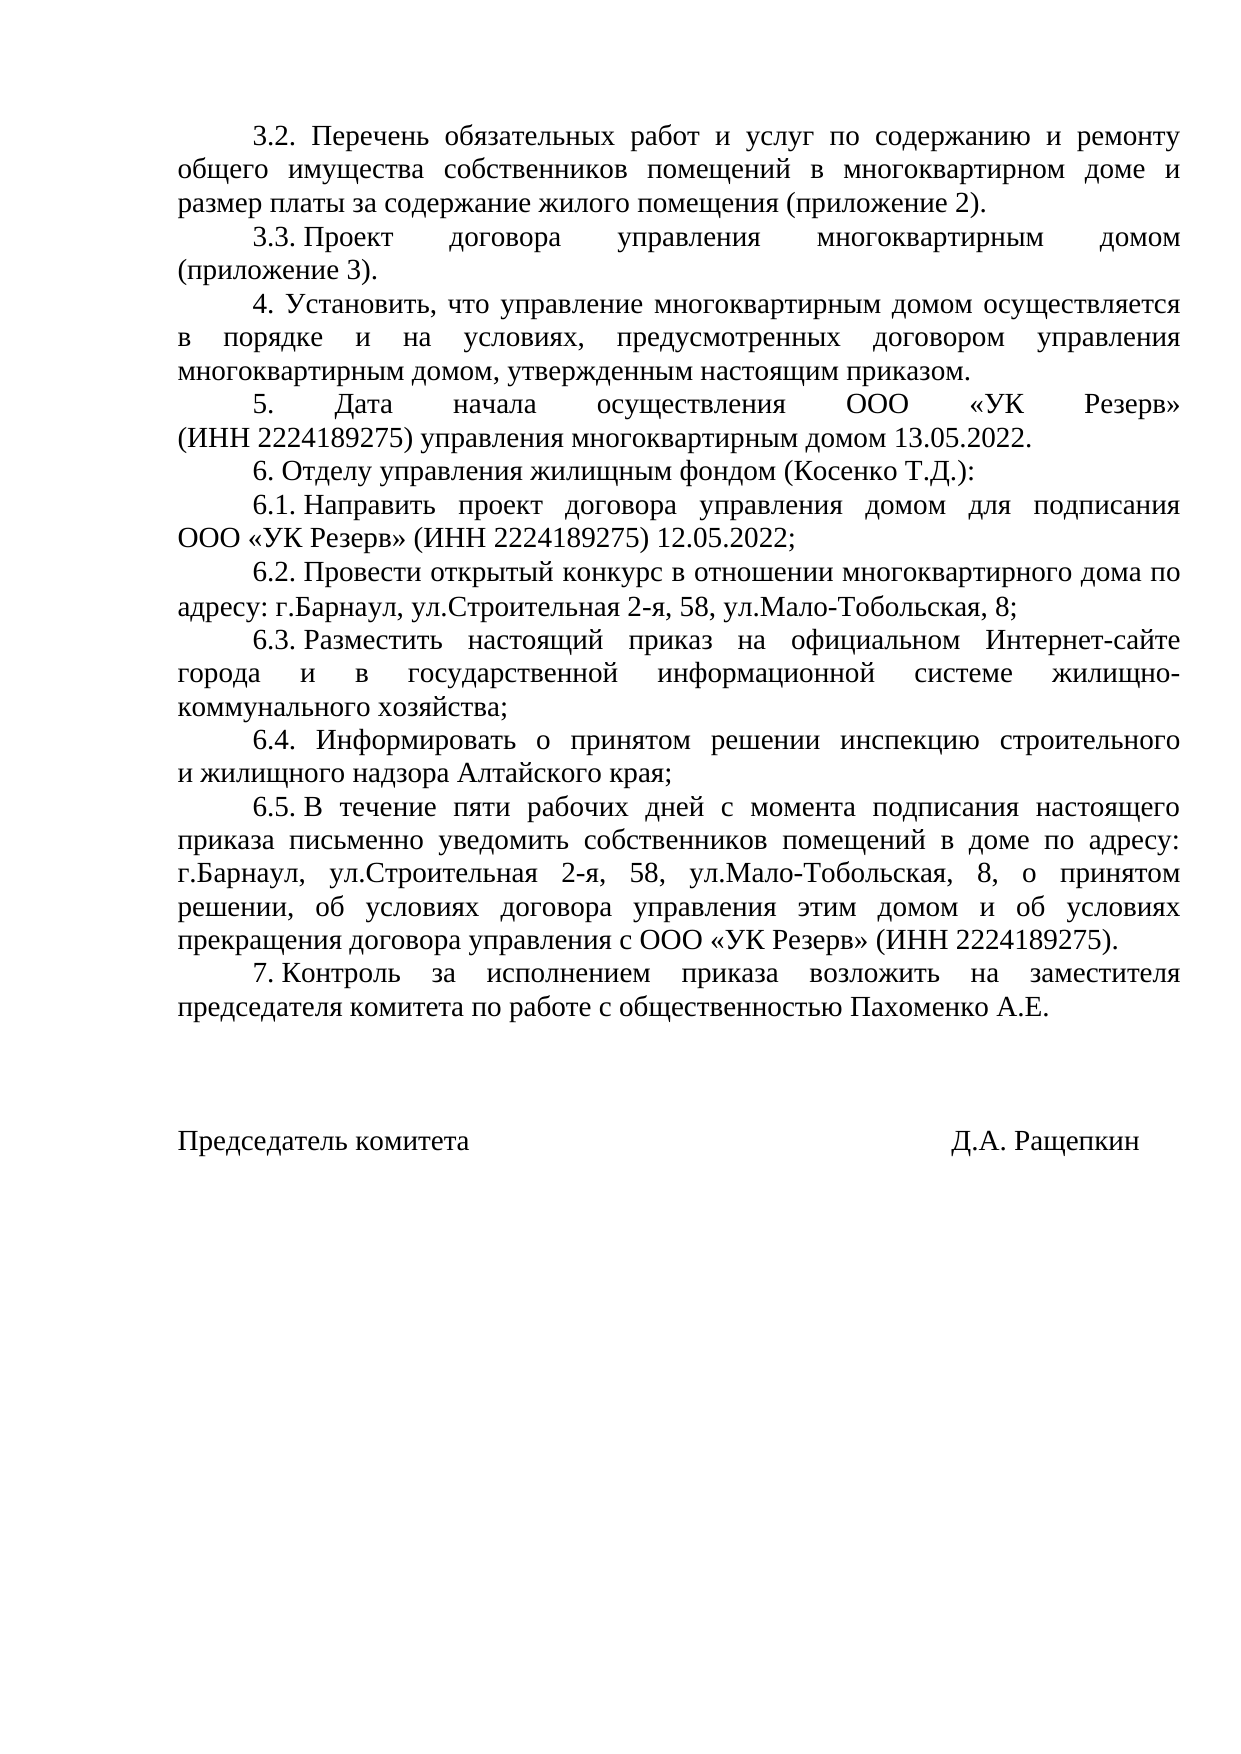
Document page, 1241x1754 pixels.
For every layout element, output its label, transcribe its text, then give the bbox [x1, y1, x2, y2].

text 3.2. Перечень обязательных работ и услуг по содержанию и ремонту общего имущества собственников помещений в многоквартирном доме и размер платы за содержание жилого помещения (приложение 2). [177, 118, 1181, 219]
text 3.3. Проект договора управления многоквартирным домом (приложение 3). [177, 219, 1181, 286]
text 6.5. В течение пяти рабочих дней с момента подписания настоящего приказа письменно уведомить собственников помещений в доме по адресу: г.Барнаул, ул.Строительная 2-я, 58, ул.Мало-Тобольская, 8, о принятом решении, об условиях договора управления этим домом и об условиях прекращения договора управления с ООО «УК Резерв» (ИНН 2224189275). [177, 789, 1181, 956]
text 7. Контроль за исполнением приказа возложить на заместителя председателя комитета по работе с общественностью Пахоменко А.Е. [177, 956, 1181, 1023]
text Председатель комитета Д.А. Ращепкин [177, 1123, 1181, 1157]
text 5. Дата начала осуществления ООО «УК Резерв» (ИНН 2224189275) управления многоквартирным домом 13.05.2022. [177, 386, 1181, 453]
text 6. Отделу управления жилищным фондом (Косенко Т.Д.): [177, 453, 1181, 487]
text 6.3. Разместить настоящий приказ на официальном Интернет-сайте города и в государственной информационной системе жилищно-коммунального хозяйства; [177, 623, 1181, 723]
text 6.2. Провести открытый конкурс в отношении многоквартирного дома по адресу: г.Барнаул, ул.Строительная 2-я, 58, ул.Мало-Тобольская, 8; [177, 554, 1181, 623]
text 6.1. Направить проект договора управления домом для подписания ООО «УК Резерв» (ИНН 2224189275) 12.05.2022; [177, 487, 1181, 554]
text 4. Установить, что управление многоквартирным домом осуществляется в порядке и на условиях, предусмотренных договором управления многоквартирным домом, утвержденным настоящим приказом. [177, 286, 1181, 386]
text 6.4. Информировать о принятом решении инспекцию строительного и жилищного надзора Алтайского края; [177, 723, 1181, 789]
